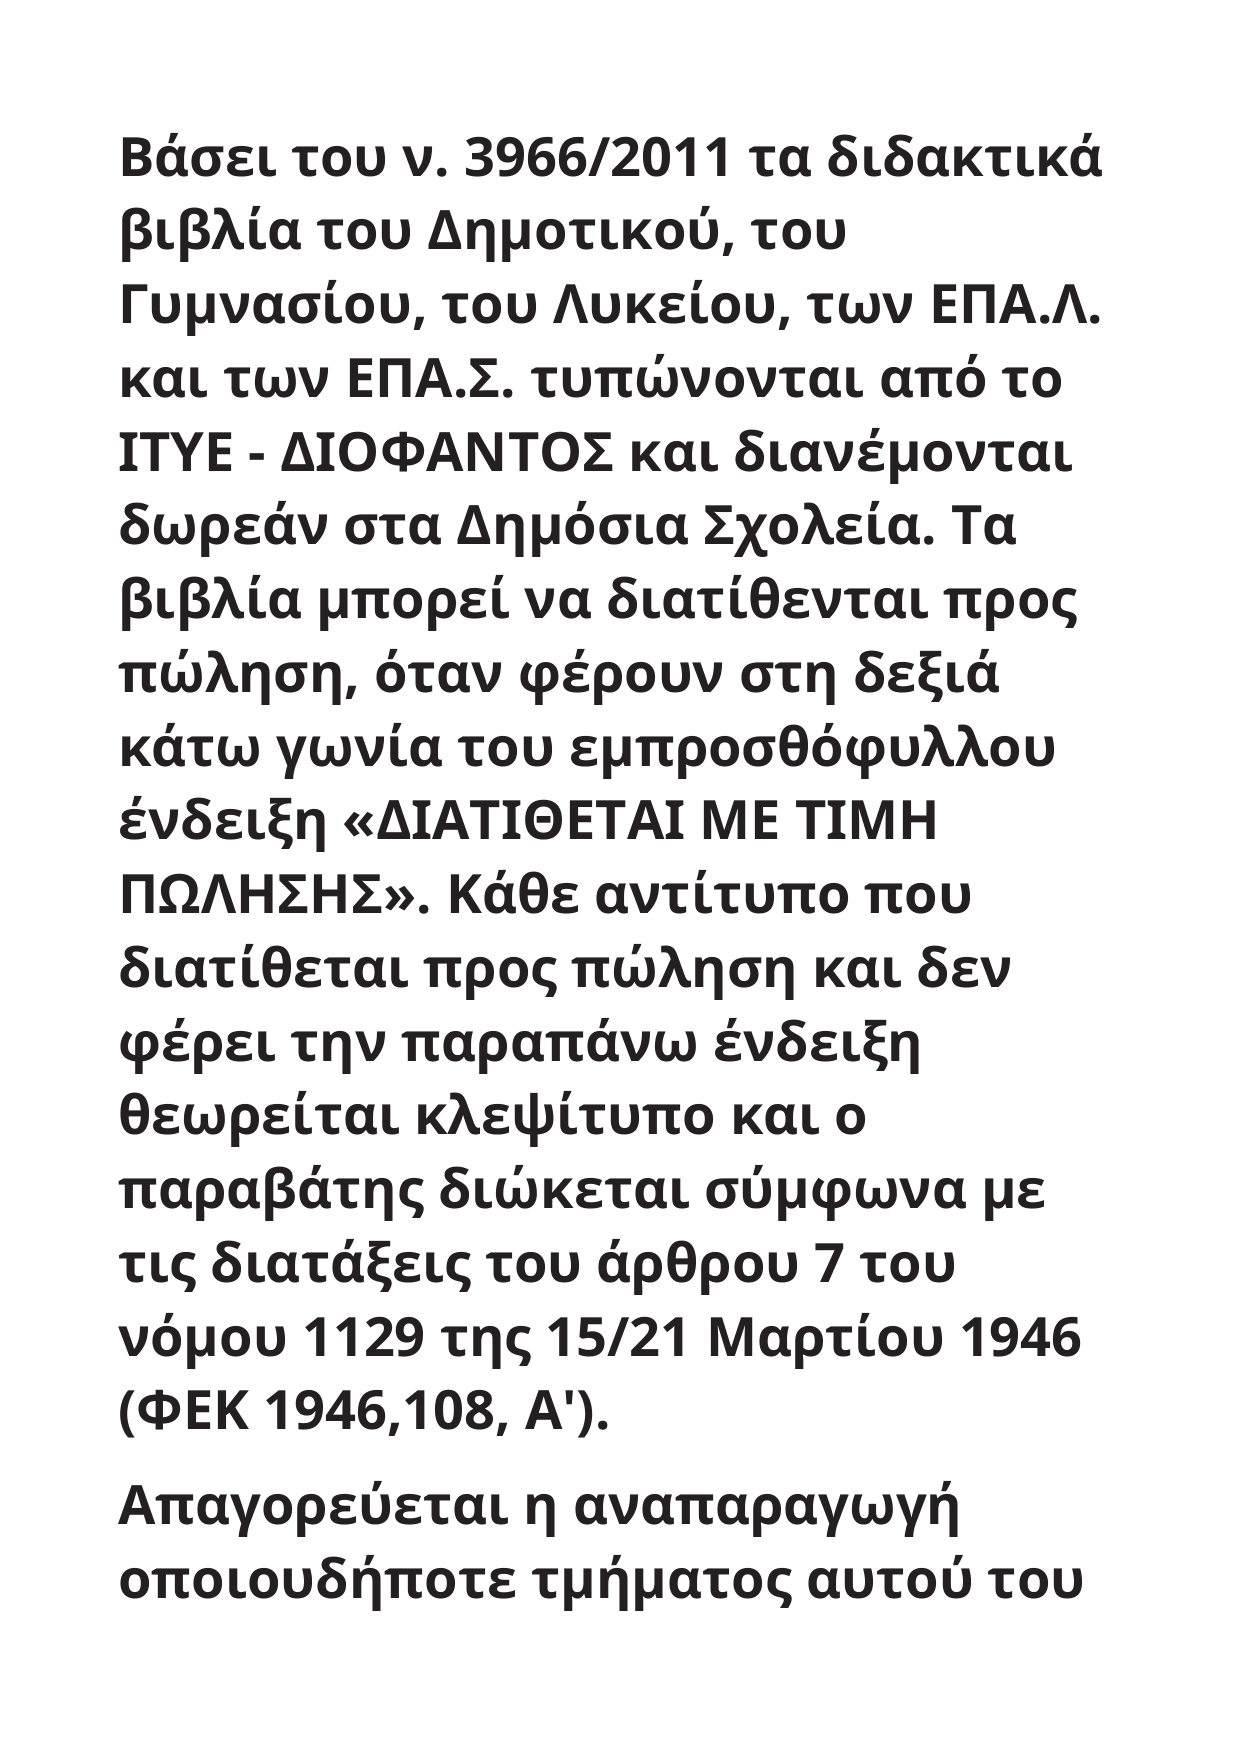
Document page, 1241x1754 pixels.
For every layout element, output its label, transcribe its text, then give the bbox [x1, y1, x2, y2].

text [118, 1466, 1122, 1614]
text Βάσει του ν. 3966/2011 τα διδακτικά βιβλία του Δημοτικού, του Γυμνασίου, του Λυκείου, των ΕΠΑ.Λ. και των ΕΠΑ.Σ. τυπώνονται από το ΙΤΥΕ - ΔΙΟΦΑΝΤΟΣ και διανέμονται δωρεάν στα Δημόσια Σχολεία. Τα βιβλία μπορεί να διατίθενται προς πώληση, όταν φέρουν στη δεξιά κάτω γωνία του εμπροσθόφυλλου ένδειξη «ΔIΑΤΙΘΕΤΑΙ ΜΕ ΤΙΜΗ ΠΩΛΗΣΗΣ». Κάθε αντίτυπο που διατίθεται προς πώληση και δεν φέρει την παραπάνω ένδειξη θεωρείται κλεψίτυπο και ο παραβάτης διώκεται σύμφωνα με τις διατάξεις του άρθρου 7 του νόμου 1129 της 15/21 Μαρτίου 1946 (ΦΕΚ 1946,108, Α'). [118, 118, 1122, 1446]
